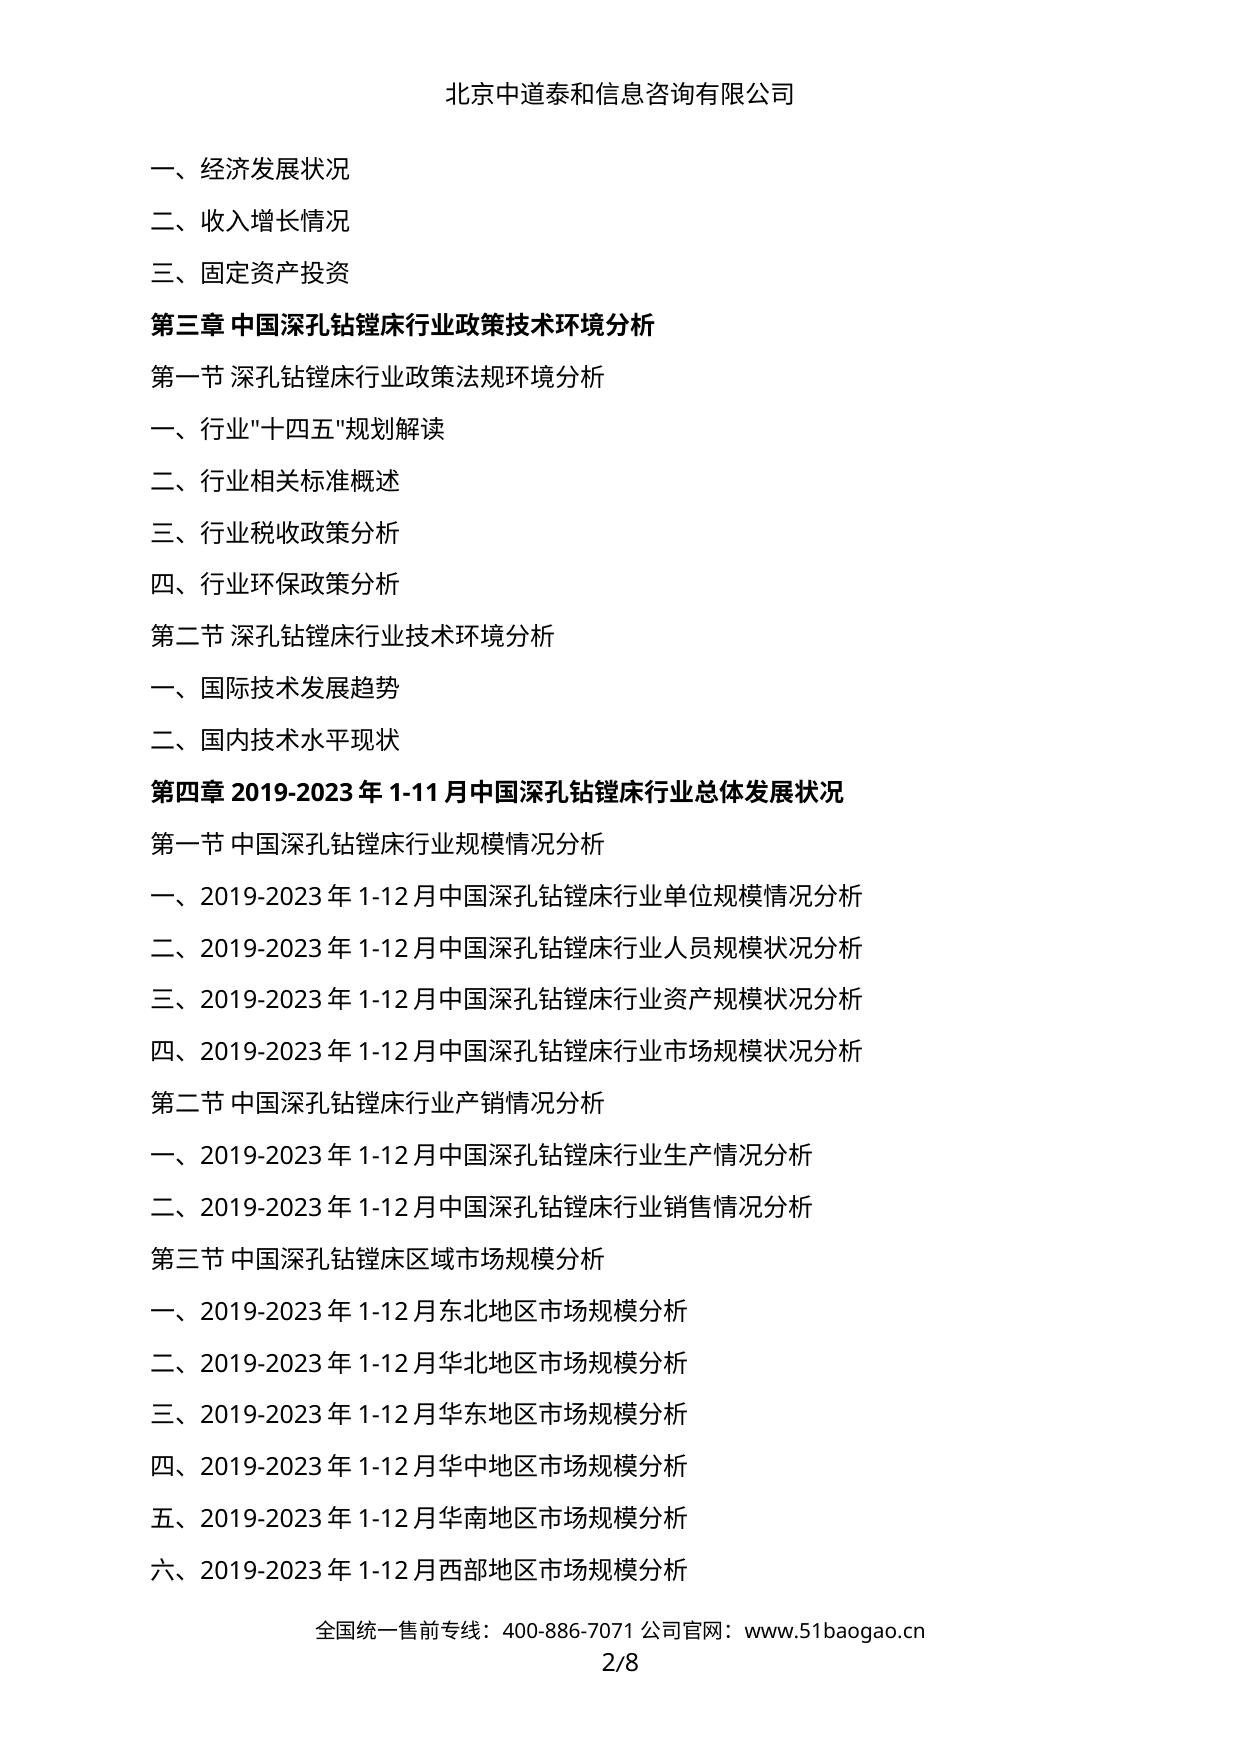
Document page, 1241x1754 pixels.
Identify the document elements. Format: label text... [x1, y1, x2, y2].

text 二、收入增长情况 [150, 202, 1090, 238]
text 一、2019-2023年1-12月东北地区市场规模分析 [150, 1291, 1090, 1327]
text 二、行业相关标准概述 [150, 461, 1090, 497]
text 六、2019-2023年1-12月西部地区市场规模分析 [150, 1551, 1090, 1587]
text 第一节 中国深孔钻镗床行业规模情况分析 [150, 824, 1090, 861]
text 二、国内技术水平现状 [150, 721, 1090, 757]
text 第三节 中国深孔钻镗床区域市场规模分析 [150, 1239, 1090, 1276]
text 一、2019-2023年1-12月中国深孔钻镗床行业生产情况分析 [150, 1136, 1090, 1172]
text 二、2019-2023年1-12月中国深孔钻镗床行业人员规模状况分析 [150, 928, 1090, 964]
text 第三章 中国深孔钻镗床行业政策技术环境分析 [150, 306, 1090, 342]
text 第四章 2019-2023年1-11月中国深孔钻镗床行业总体发展状况 [150, 772, 1090, 809]
text 第二节 深孔钻镗床行业技术环境分析 [150, 617, 1090, 653]
text 四、2019-2023年1-12月中国深孔钻镗床行业市场规模状况分析 [150, 1032, 1090, 1068]
text 三、行业税收政策分析 [150, 513, 1090, 549]
text 五、2019-2023年1-12月华南地区市场规模分析 [150, 1499, 1090, 1535]
text 三、固定资产投资 [150, 254, 1090, 290]
text 一、2019-2023年1-12月中国深孔钻镗床行业单位规模情况分析 [150, 876, 1090, 912]
text 二、2019-2023年1-12月华北地区市场规模分析 [150, 1343, 1090, 1379]
text 二、2019-2023年1-12月中国深孔钻镗床行业销售情况分析 [150, 1187, 1090, 1224]
text 四、2019-2023年1-12月华中地区市场规模分析 [150, 1447, 1090, 1483]
text 一、国际技术发展趋势 [150, 669, 1090, 705]
text 一、行业"十四五"规划解读 [150, 409, 1090, 446]
text 第二节 中国深孔钻镗床行业产销情况分析 [150, 1084, 1090, 1120]
text 三、2019-2023年1-12月华东地区市场规模分析 [150, 1395, 1090, 1431]
text 一、经济发展状况 [150, 150, 1090, 186]
text 四、行业环保政策分析 [150, 565, 1090, 601]
text 第一节 深孔钻镗床行业政策法规环境分析 [150, 357, 1090, 394]
text 三、2019-2023年1-12月中国深孔钻镗床行业资产规模状况分析 [150, 980, 1090, 1016]
